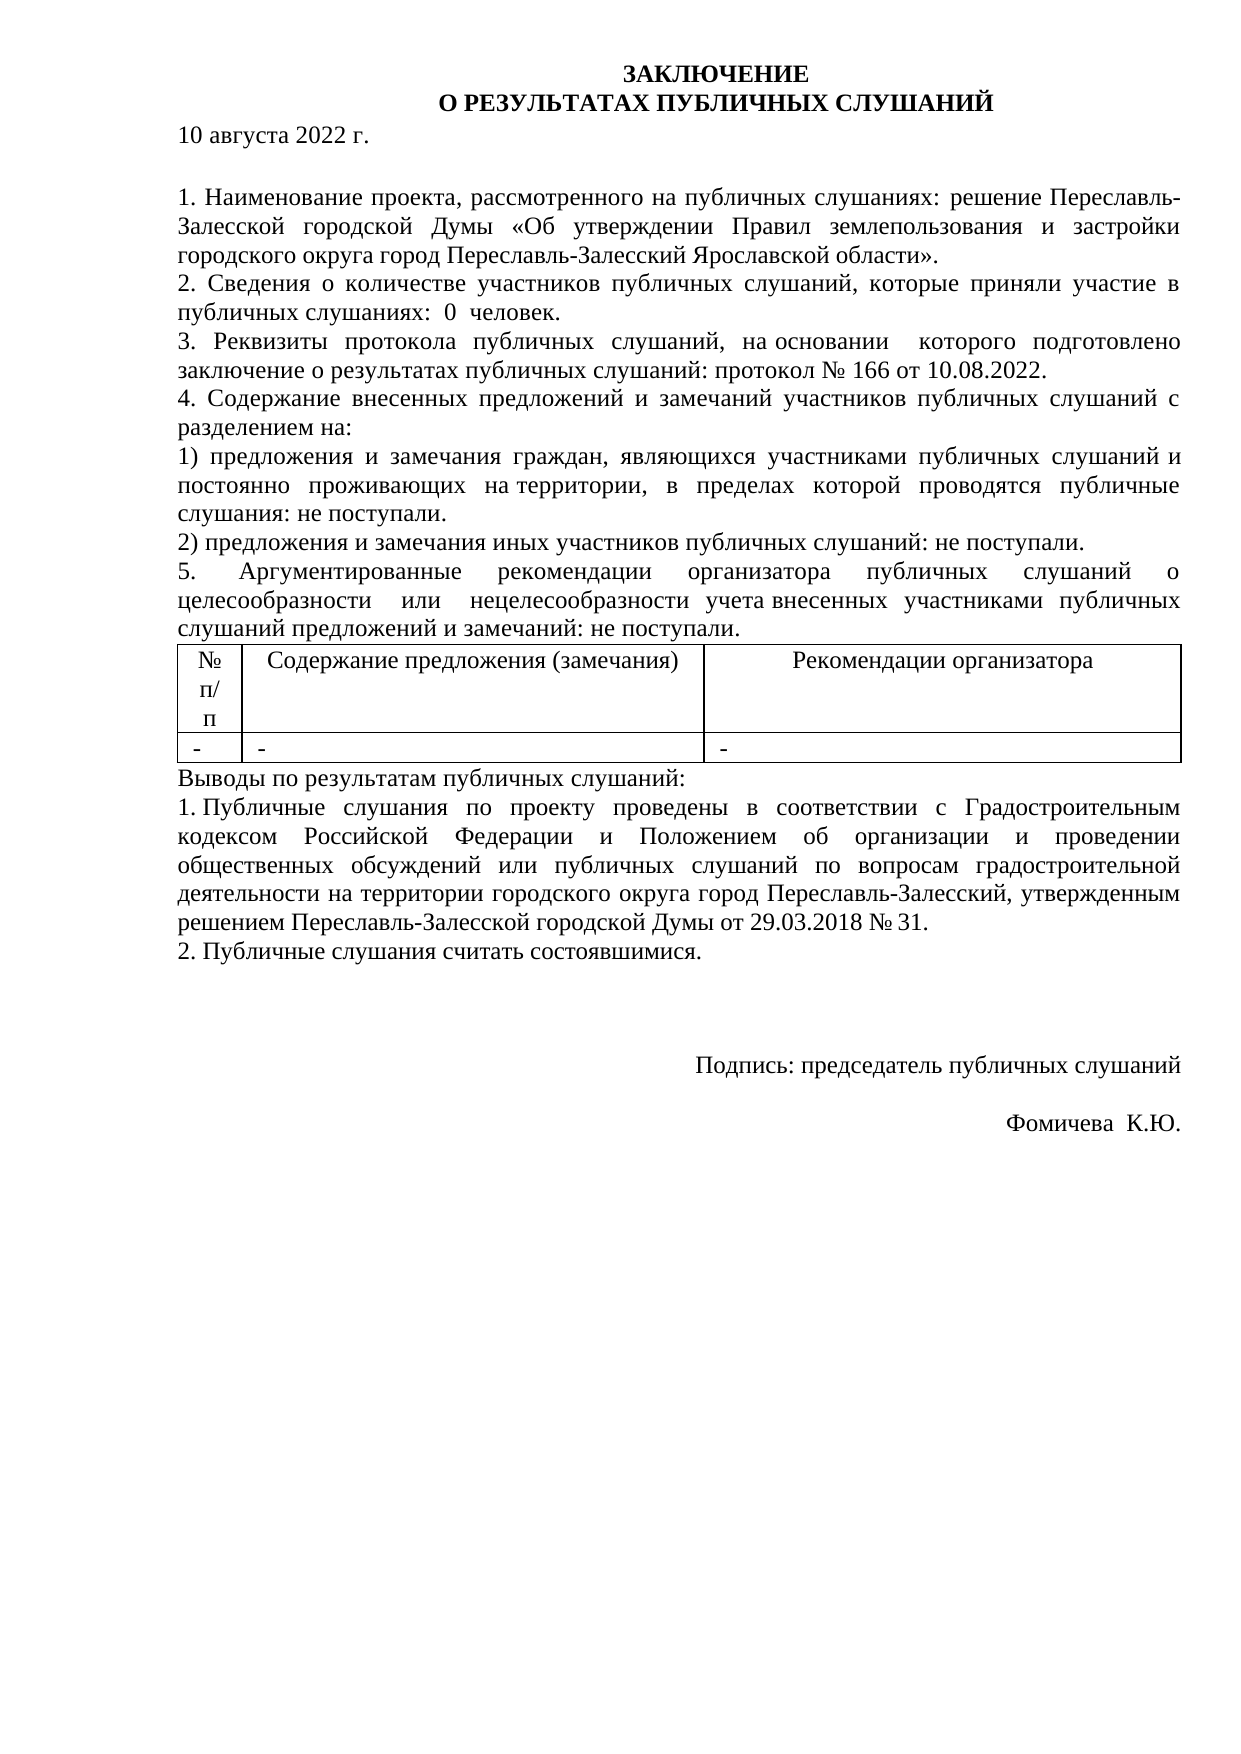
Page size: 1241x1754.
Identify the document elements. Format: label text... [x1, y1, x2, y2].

text 1. Публичные слушания по проекту проведены в соответствии с Градостроительным кодексом Российской Федерации и Положением об организации и проведении общественных обсуждений или публичных слушаний по вопросам градостроительной деятельности на территории городского округа город Переславль-Залесский, утвержденным решением Переславль-Залесской городской Думы от 29.03.2018 № 31. [177, 792, 1181, 936]
table_cell Рекомендации организатора [705, 645, 1180, 732]
text Фомичева К.Ю. [177, 1108, 1181, 1136]
text 4. Содержание внесенных предложений и замечаний участников публичных слушаний с разделением на: [177, 383, 1181, 441]
table_cell - [705, 733, 1180, 762]
text 5. Аргументированные рекомендации организатора публичных слушаний о целесообразности или нецелесообразности учета внесенных участниками публичных слушаний предложений и замечаний: не поступали. [177, 556, 1181, 642]
text 1) предложения и замечания граждан, являющихся участниками публичных слушаний и постоянно проживающих на территории, в пределах которой проводятся публичные слушания: не поступали. [177, 441, 1181, 527]
text Подпись: председатель публичных слушаний [177, 1050, 1181, 1079]
text 10 августа 2022 г. [177, 117, 1181, 149]
text 1. Наименование проекта, рассмотренного на публичных слушаниях: решение Переславль-Залесской городской Думы «Об утверждении Правил землепользования и застройки городского округа город Переславль-Залесский Ярославской области». [177, 182, 1181, 268]
table_cell - [178, 733, 241, 762]
text 2. Сведения о количестве участников публичных слушаний, которые приняли участие в публичных слушаниях: 0 человек. [177, 268, 1181, 326]
text ЗАКЛЮЧЕНИЕ [177, 59, 1181, 88]
text О РЕЗУЛЬТАТАХ ПУБЛИЧНЫХ СЛУШАНИЙ [177, 88, 1181, 117]
text 2. Публичные слушания считать состоявшимися. [177, 936, 1181, 965]
text 2) предложения и замечания иных участников публичных слушаний: не поступали. [177, 527, 1181, 556]
table_cell - [243, 733, 703, 762]
table_cell № п/п [178, 645, 241, 732]
table_cell Содержание предложения (замечания) [243, 645, 703, 732]
text Выводы по результатам публичных слушаний: [177, 763, 1181, 792]
text 3. Реквизиты протокола публичных слушаний, на основании которого подготовлено заключение о результатах публичных слушаний: протокол № 166 от 10.08.2022. [177, 326, 1181, 383]
